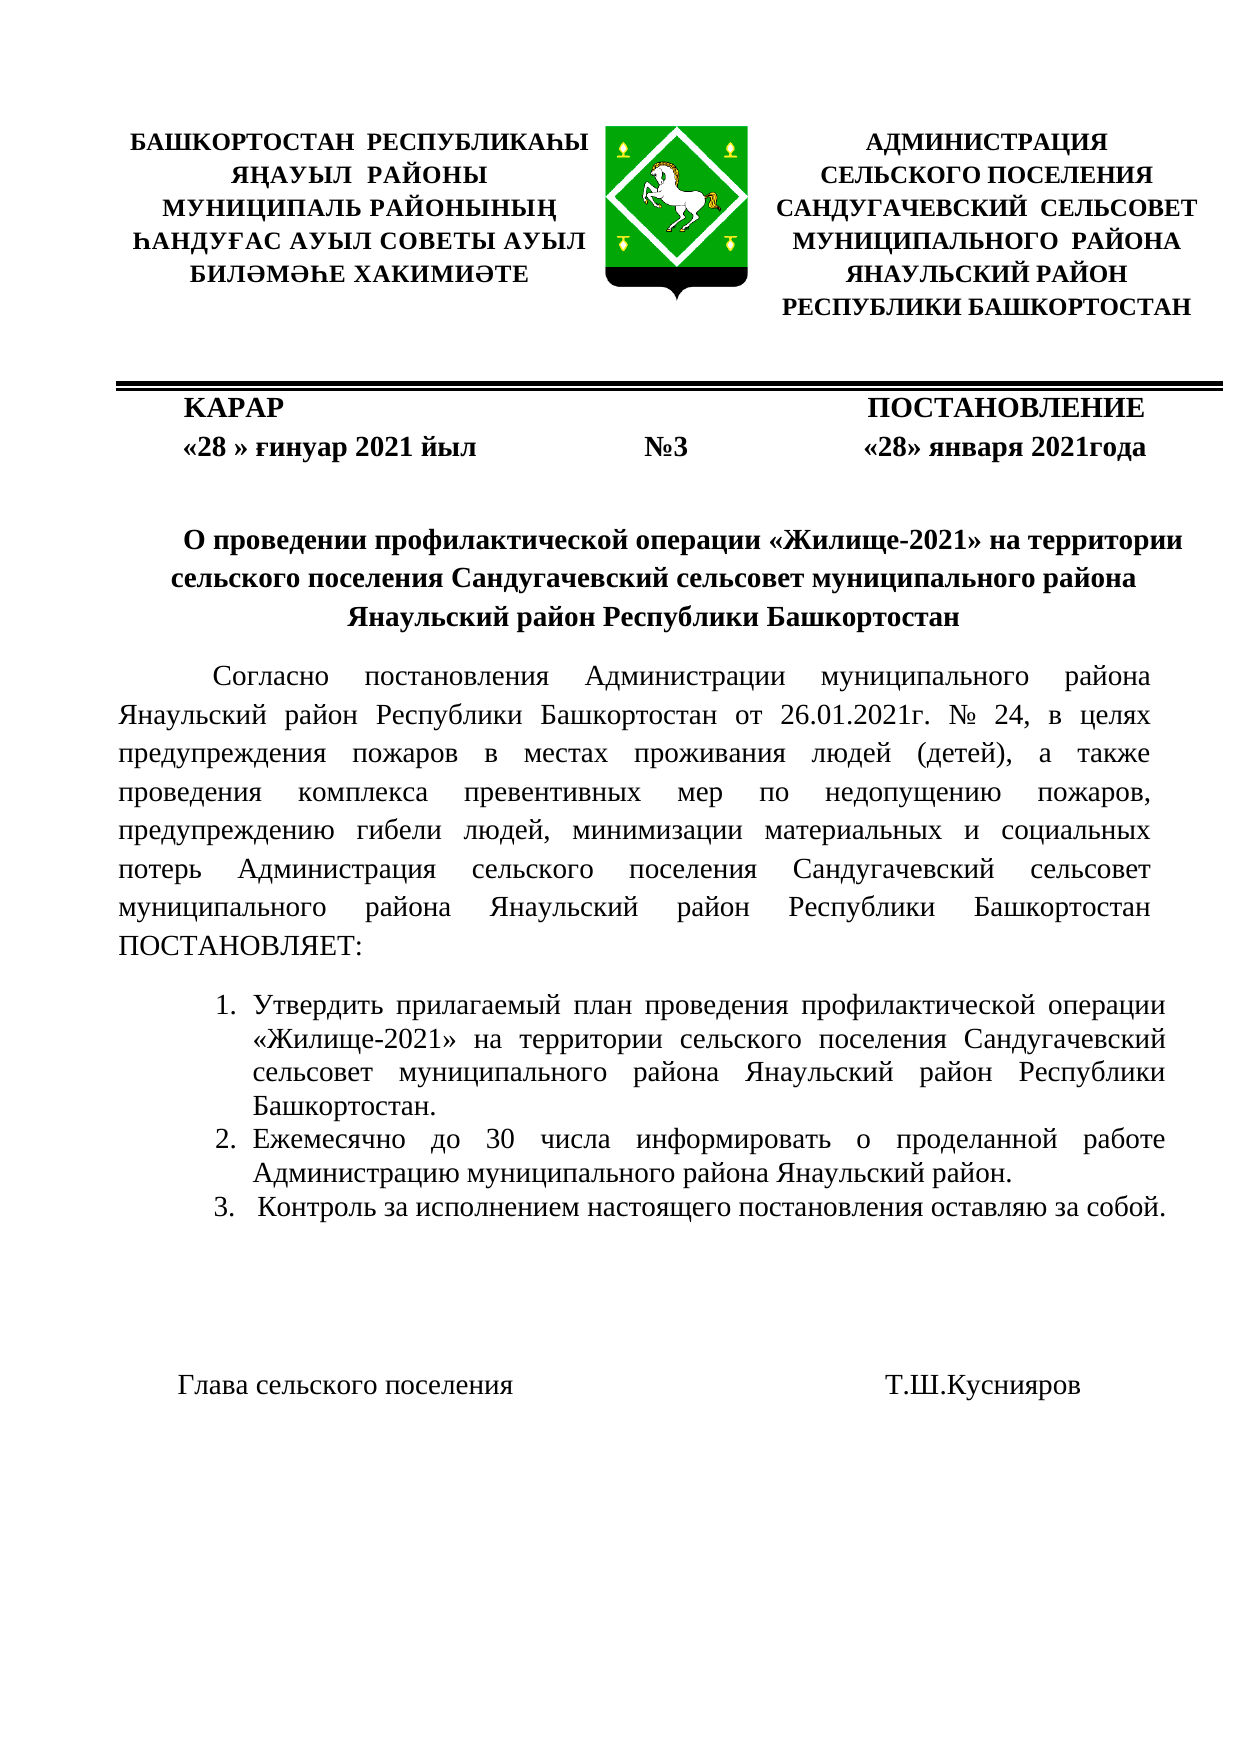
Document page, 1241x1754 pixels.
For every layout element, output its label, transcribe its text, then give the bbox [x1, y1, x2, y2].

text Глава сельского поселения Т.Ш.Куснияров [177, 1367, 1189, 1400]
text О проведении профилактической операции «Жилище-2021» на территории сельского поселения Сандугачевский сельсовет муниципального района Янаульский район Республики Башкортостан [118, 522, 1189, 632]
table_header АДМИНИСТРАЦИЯ СЕЛЬСКОГО ПОСЕЛЕНИЯ САНДУГАЧЕВСКИЙ СЕЛЬСОВЕТ МУНИЦИПАЛЬНОГО РАЙОНА ЯНАУЛЬСКИЙ РАЙОН РЕСПУБЛИКИ БАШКОРТОСТАН [750, 127, 1223, 381]
text KАРАР ПОСТАНОВЛЕНИЕ «28 » ғинуар 2021 йыл №3 «28» января 2021года [177, 391, 1152, 462]
list Утвердить прилагаемый план проведения профилактической операции «Жилище-2021» на территории сельского поселения Сандугачевский сельсовет муниципального района Янаульский район Республики Башкортостан. [215, 987, 1166, 1122]
list Ежемесячно до 30 числа информировать о проделанной работе Администрацию муниципального района Янаульский район. [215, 1122, 1166, 1189]
table_header [603, 127, 750, 381]
table_header БАШKОРТОСТАН РЕСПУБЛИКАҺЫ ЯҢАУЫЛ РАЙОНЫ МУНИЦИПАЛЬ РАЙОНЫНЫҢ ҺАНДУҒАС АУЫЛ СОВЕТЫ АУЫЛ БИЛӘМӘҺЕ ХАКИМИӘТЕ [116, 127, 603, 381]
text 3. Контроль за исполнением настоящего постановления оставляю за собой. [118, 1189, 1189, 1222]
text Согласно постановления Администрации муниципального района Янаульский район Республики Башкортостан от 26.01.2021г. № 24, в целях предупреждения пожаров в местах проживания людей (детей), а также проведения комплекса превентивных мер по недопущению пожаров, предупреждению гибели людей, минимизации материальных и социальных потерь Администрация сельского поселения Сандугачевский сельсовет муниципального района Янаульский район Республики Башкортостан ПОСТАНОВЛЯЕТ: [118, 658, 1152, 962]
